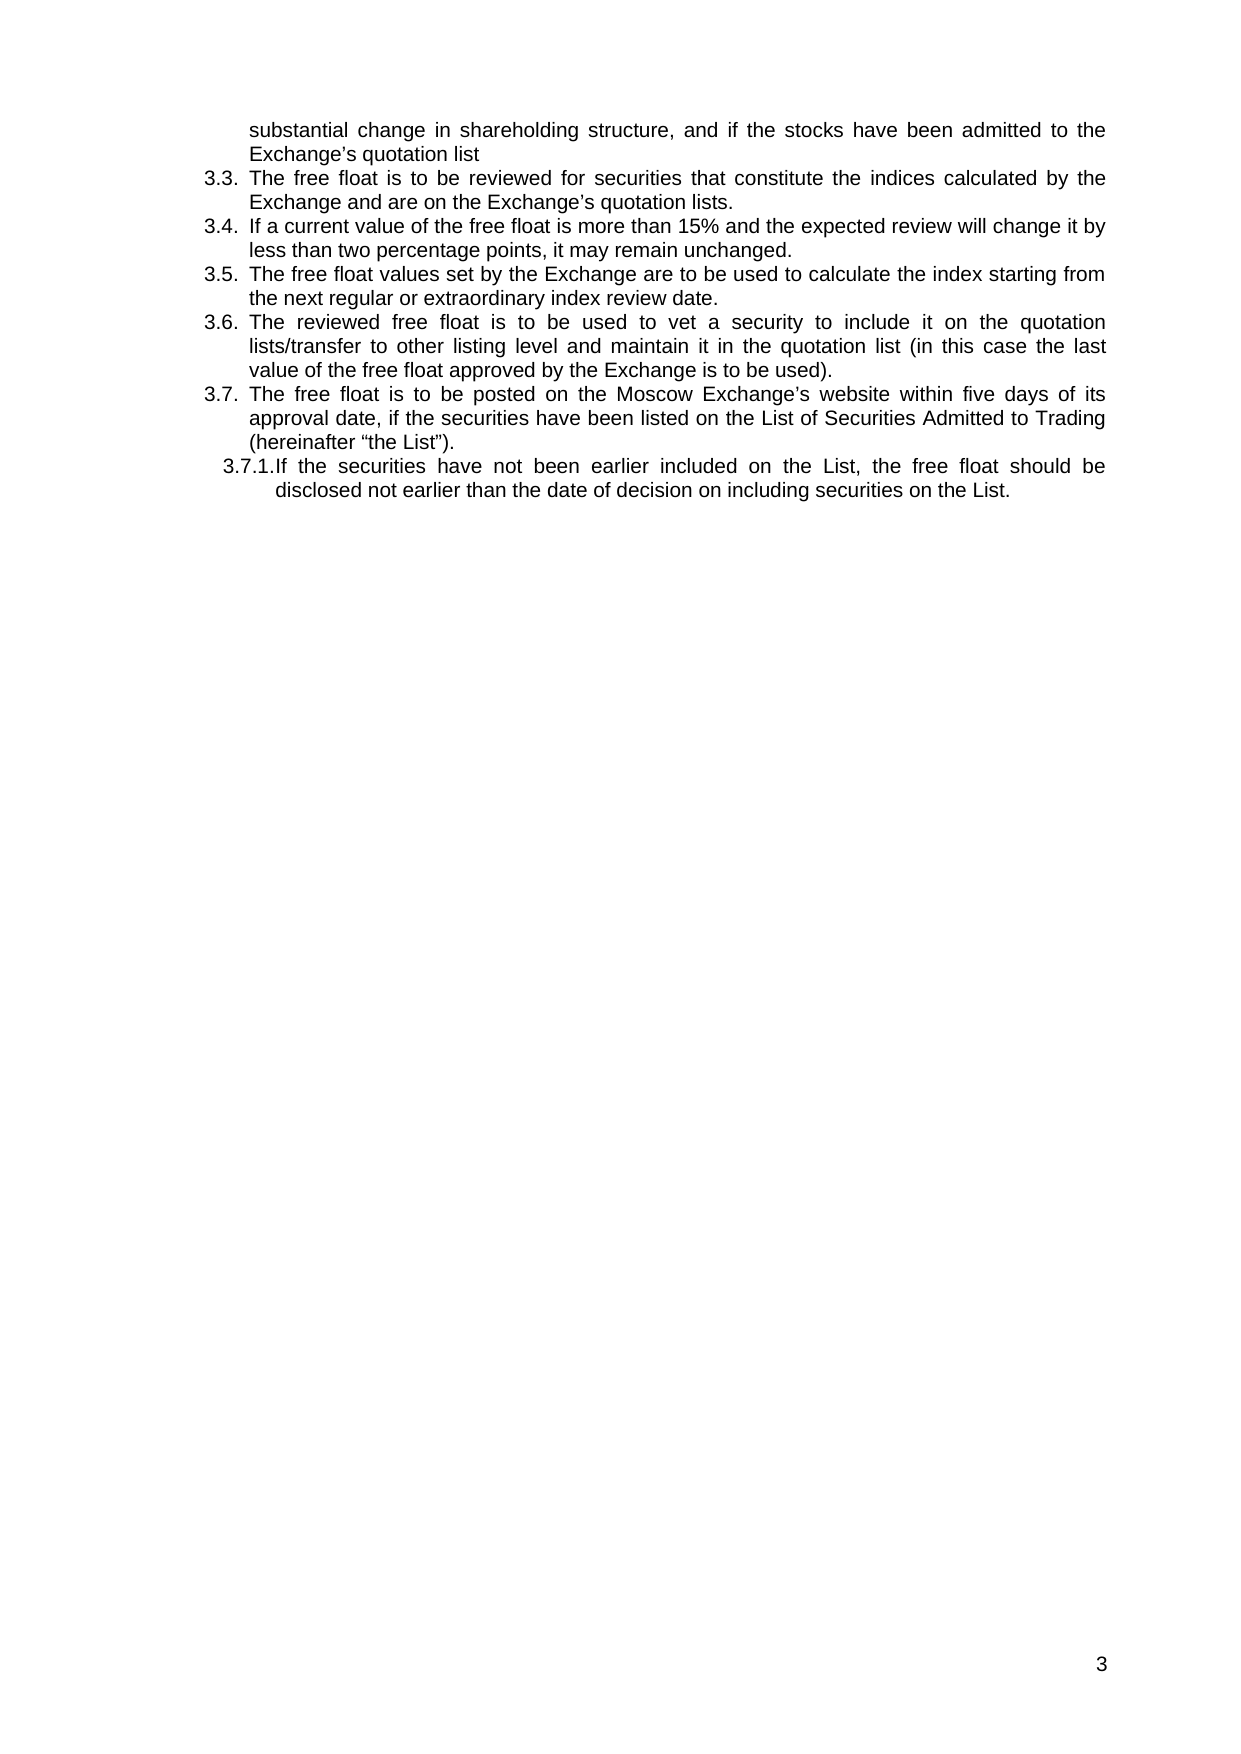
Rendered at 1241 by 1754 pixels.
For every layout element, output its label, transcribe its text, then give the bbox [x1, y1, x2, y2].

list The free float is to be posted on the Moscow Exchange’s website within five days of its approval date, if the securities have been listed on the List of Securities Admitted to Trading (hereinafter “the List”). [204, 382, 1107, 453]
list The free float values set by the Exchange are to be used to calculate the index starting from the next regular or extraordinary index review date. [204, 262, 1107, 310]
list If the securities have not been earlier included on the List, the free float should be disclosed not earlier than the date of decision on including securities on the List. [223, 453, 1107, 501]
list If a current value of the free float is more than 15% and the expected review will change it by less than two percentage points, it may remain unchanged. [204, 214, 1107, 262]
list The free float is to be reviewed for securities that constitute the indices calculated by the Exchange and are on the Exchange’s quotation lists. [204, 166, 1107, 214]
list The reviewed free float is to be used to vet a security to include it on the quotation lists/transfer to other listing level and maintain it in the quotation list (in this case the last value of the free float approved by the Exchange is to be used). [204, 310, 1107, 382]
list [204, 118, 1107, 166]
